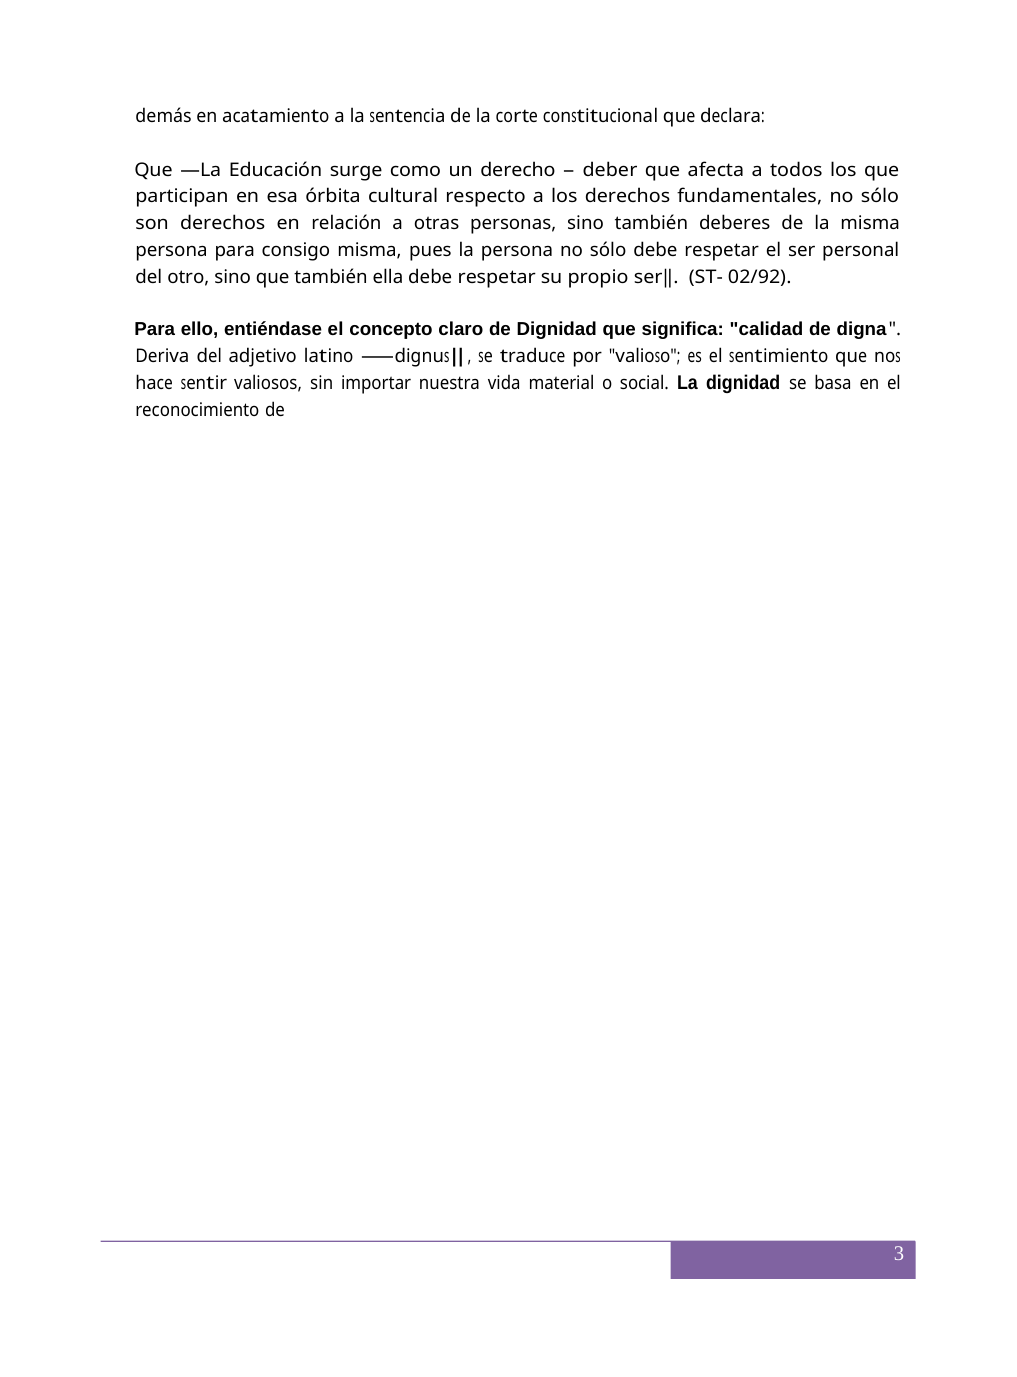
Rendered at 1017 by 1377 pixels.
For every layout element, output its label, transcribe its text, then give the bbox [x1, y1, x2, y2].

text Para ello, entiéndase el concepto claro de Dignidad que significa: "calidad de digna". Deriva del adjetivo latino ―dignus‖, se traduce por "valioso"; es el sentimiento que nos hace sentir valiosos, sin importar nuestra vida material o social. La dignidad se basa en el reconocimiento de [134, 316, 901, 422]
text Que ―La Educación surge como un derecho – deber que afecta a todos los que participan en esa órbita cultural respecto a los derechos fundamentales, no sólo son derechos en relación a otras personas, sino también deberes de la misma persona para consigo misma, pues la persona no sólo debe respetar el ser personal del otro, sino que también ella debe respetar su propio ser‖. (ST- 02/92). [134, 156, 900, 289]
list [134, 102, 899, 128]
